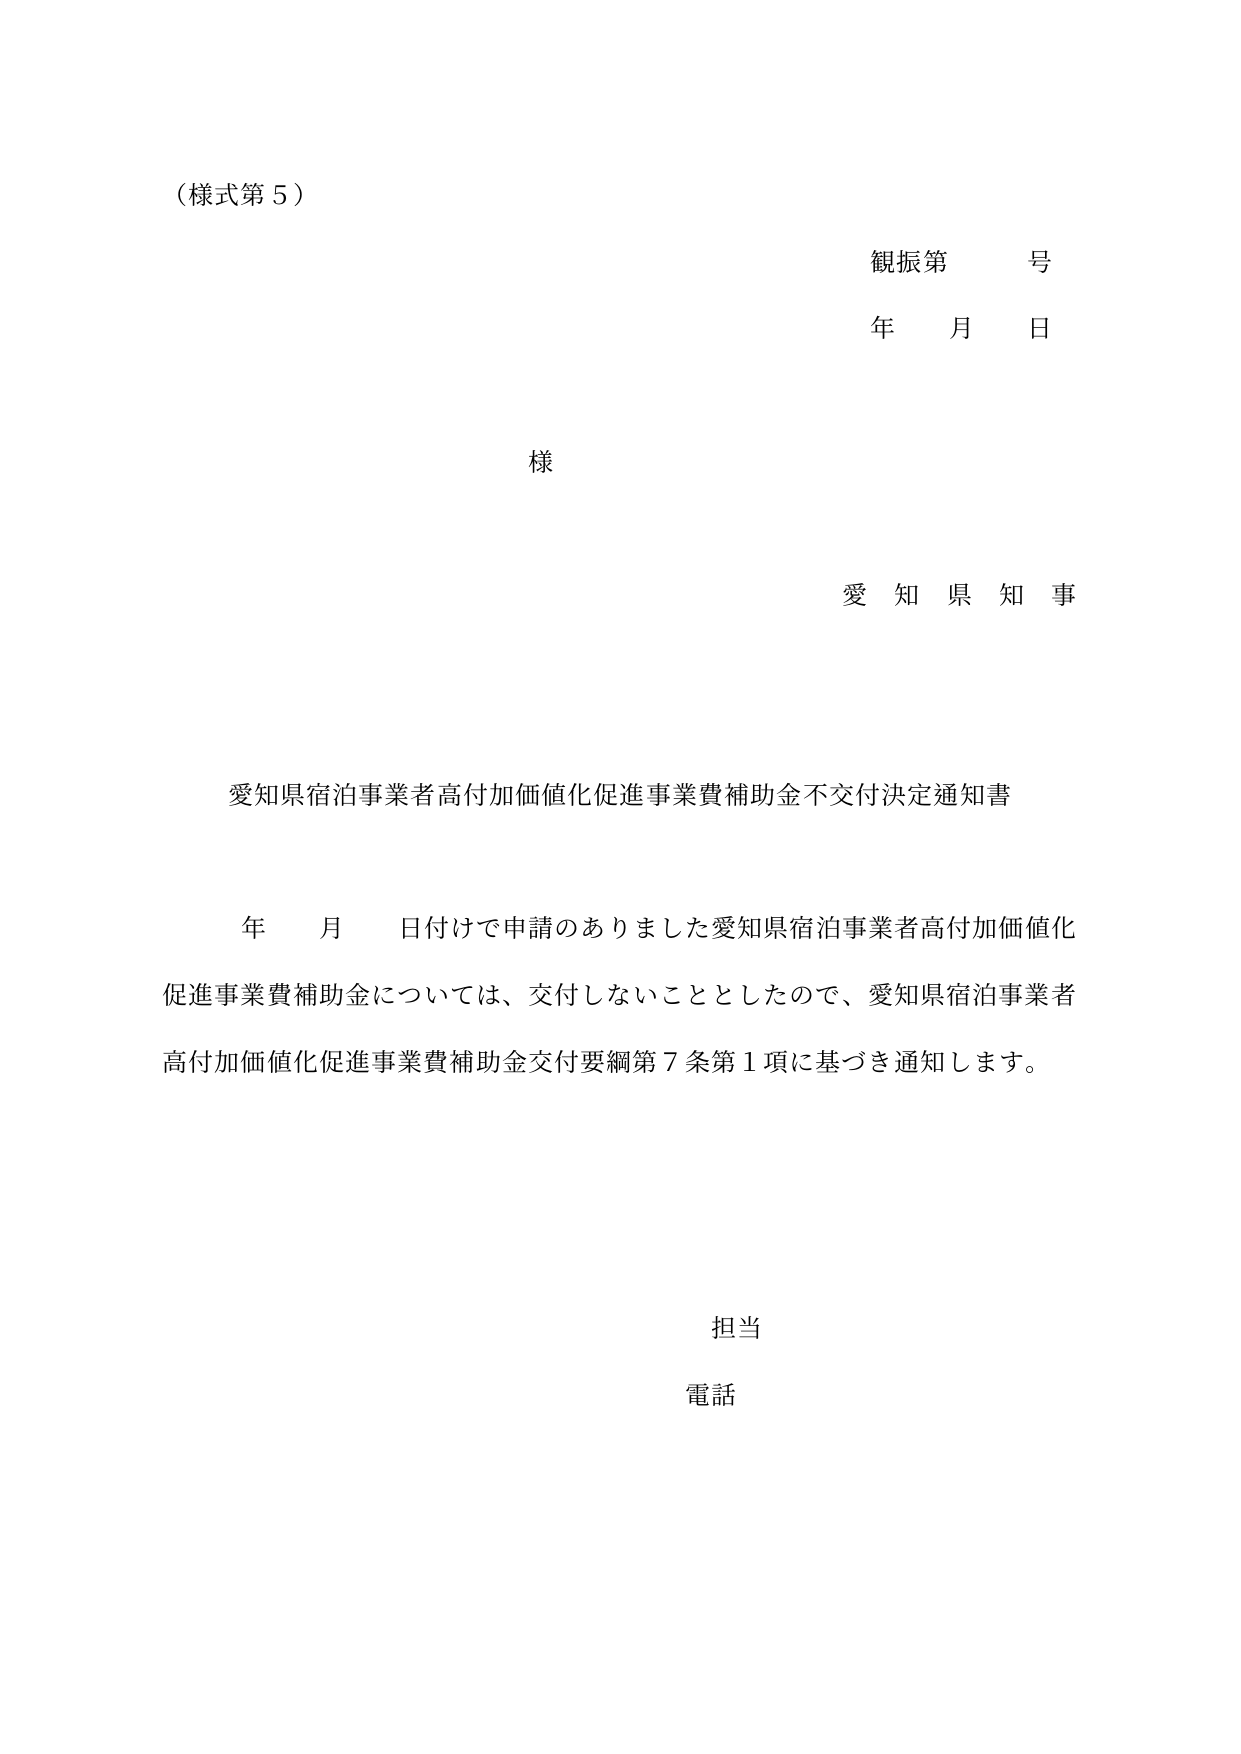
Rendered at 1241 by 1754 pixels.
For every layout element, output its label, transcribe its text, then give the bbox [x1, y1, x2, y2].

text 年 月 日 [162, 294, 1053, 360]
text 観振第 号 [162, 227, 1053, 294]
text 様 [162, 427, 1078, 494]
text 電話 [162, 1360, 1078, 1427]
text （様式第５） [162, 160, 1078, 227]
text 愛知県宿泊事業者高付加価値化促進事業費補助金不交付決定通知書 [162, 760, 1078, 827]
text 担当 [162, 1294, 1078, 1360]
text 愛 知 県 知 事 [162, 560, 1078, 627]
text 年 月 日付けで申請のありました愛知県宿泊事業者高付加価値化促進事業費補助金については、交付しないこととしたので、愛知県宿泊事業者高付加価値化促進事業費補助金交付要綱第７条第１項に基づき通知します。 [162, 894, 1078, 1094]
